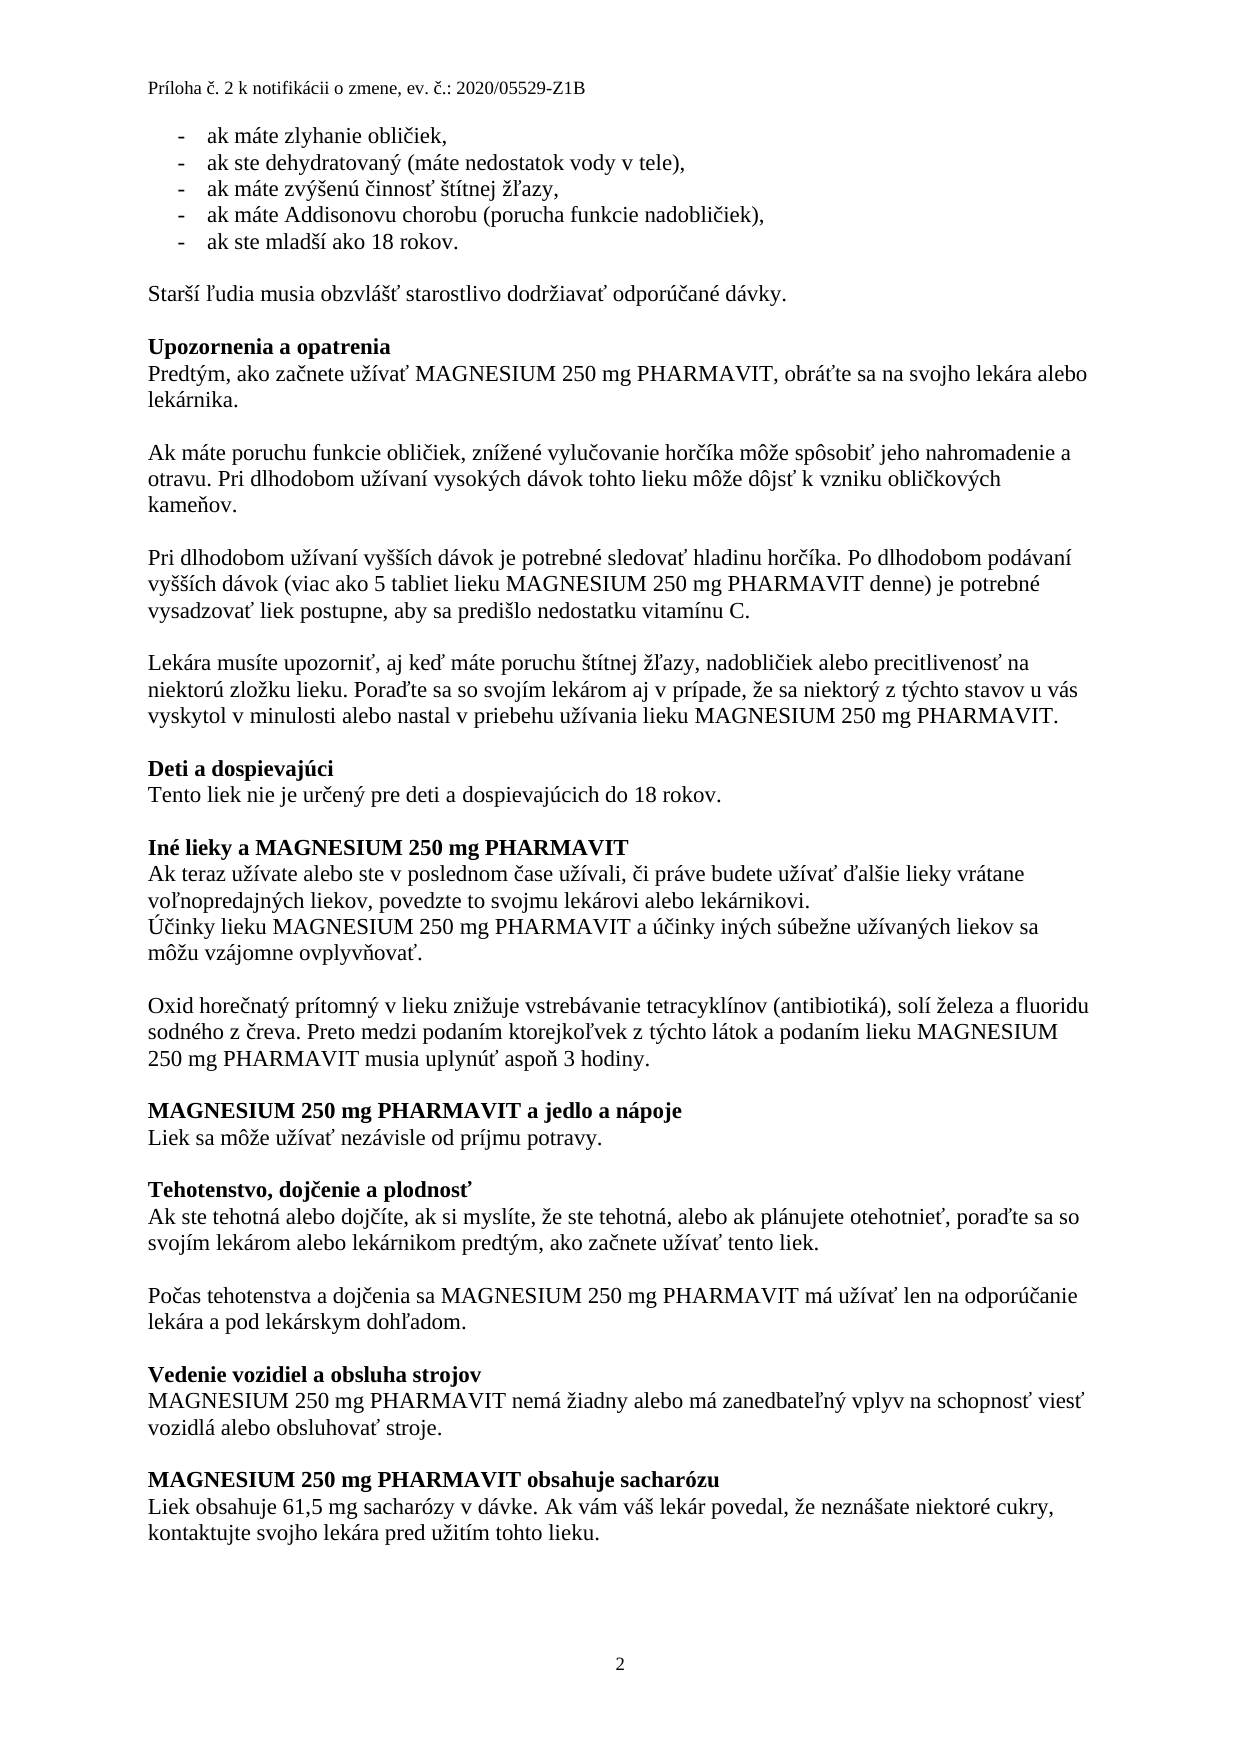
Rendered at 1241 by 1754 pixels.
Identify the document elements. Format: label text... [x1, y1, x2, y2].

text Počas tehotenstva a dojčenia sa MAGNESIUM 250 mg PHARMAVIT má užívať len na odporúčanie lekára a pod lekárskym dohľadom. [148, 1282, 1092, 1335]
text Deti a dospievajúci [148, 755, 1092, 781]
text Tento liek nie je určený pre deti a dospievajúcich do 18 rokov. [148, 781, 1092, 808]
text Ak teraz užívate alebo ste v poslednom čase užívali, či práve budete užívať ďalšie lieky vrátane voľnopredajných liekov, povedzte to svojmu lekárovi alebo lekárnikovi. [148, 860, 1092, 913]
text Iné lieky a MAGNESIUM 250 mg PHARMAVIT [148, 834, 1092, 860]
text Upozornenia a opatrenia [148, 333, 1092, 359]
text Vedenie vozidiel a obsluha strojov [148, 1361, 1092, 1387]
text Ak ste tehotná alebo dojčíte, ak si myslíte, že ste tehotná, alebo ak plánujete otehotnieť, poraďte sa so svojím lekárom alebo lekárnikom predtým, ako začnete užívať tento liek. [148, 1203, 1092, 1256]
list ak máte Addisonovu chorobu (porucha funkcie nadobličiek), [177, 201, 1092, 228]
text Účinky lieku MAGNESIUM 250 mg PHARMAVIT a účinky iných súbežne užívaných liekov sa môžu vzájomne ovplyvňovať. [148, 913, 1092, 966]
list Predtým, ako začnete užívať MAGNESIUM 250 mg PHARMAVIT, obráťte sa na svojho lekára alebo lekárnika. [148, 359, 1092, 412]
text Liek obsahuje 61,5 mg sacharózy v dávke. Ak vám váš lekár povedal, že neznášate niektoré cukry, kontaktujte svojho lekára pred užitím tohto lieku. [148, 1493, 1092, 1546]
text Lekára musíte upozorniť, aj keď máte poruchu štítnej žľazy, nadobličiek alebo precitlivenosť na niektorú zložku lieku. Poraďte sa so svojím lekárom aj v prípade, že sa niektorý z týchto stavov u vás vyskytol v minulosti alebo nastal v priebehu užívania lieku MAGNESIUM 250 mg PHARMAVIT. [148, 649, 1092, 728]
list ak ste mladší ako 18 rokov. [177, 228, 1092, 254]
text Pri dlhodobom užívaní vyšších dávok je potrebné sledovať hladinu horčíka. Po dlhodobom podávaní vyšších dávok (viac ako 5 tabliet lieku MAGNESIUM 250 mg PHARMAVIT denne) je potrebné vysadzovať liek postupne, aby sa predišlo nedostatku vitamínu C. [148, 544, 1092, 623]
text Tehotenstvo, dojčenie a plodnosť [148, 1177, 1092, 1203]
list ak ste dehydratovaný (máte nedostatok vody v tele), [177, 149, 1092, 175]
list ak máte zlyhanie obličiek, [177, 122, 1092, 149]
text MAGNESIUM 250 mg PHARMAVIT nemá žiadny alebo má zanedbateľný vplyv na schopnosť viesť vozidlá alebo obsluhovať stroje. [148, 1387, 1092, 1440]
list ak máte zvýšenú činnosť štítnej žľazy, [177, 175, 1092, 201]
text Liek sa môže užívať nezávisle od príjmu potravy. [148, 1124, 1092, 1150]
text MAGNESIUM 250 mg PHARMAVIT obsahuje sacharózu [148, 1466, 1092, 1493]
text Ak máte poruchu funkcie obličiek, znížené vylučovanie horčíka môže spôsobiť jeho nahromadenie a otravu. Pri dlhodobom užívaní vysokých dávok tohto lieku môže dôjsť k vzniku obličkových kameňov. [148, 439, 1092, 518]
text MAGNESIUM 250 mg PHARMAVIT a jedlo a nápoje [148, 1097, 1092, 1124]
text Oxid horečnatý prítomný v lieku znižuje vstrebávanie tetracyklínov (antibiotiká), solí železa a fluoridu sodného z čreva. Preto medzi podaním ktorejkoľvek z týchto látok a podaním lieku MAGNESIUM 250 mg PHARMAVIT musia uplynúť aspoň 3 hodiny. [148, 992, 1092, 1071]
text Starší ľudia musia obzvlášť starostlivo dodržiavať odporúčané dávky. [148, 281, 1092, 307]
